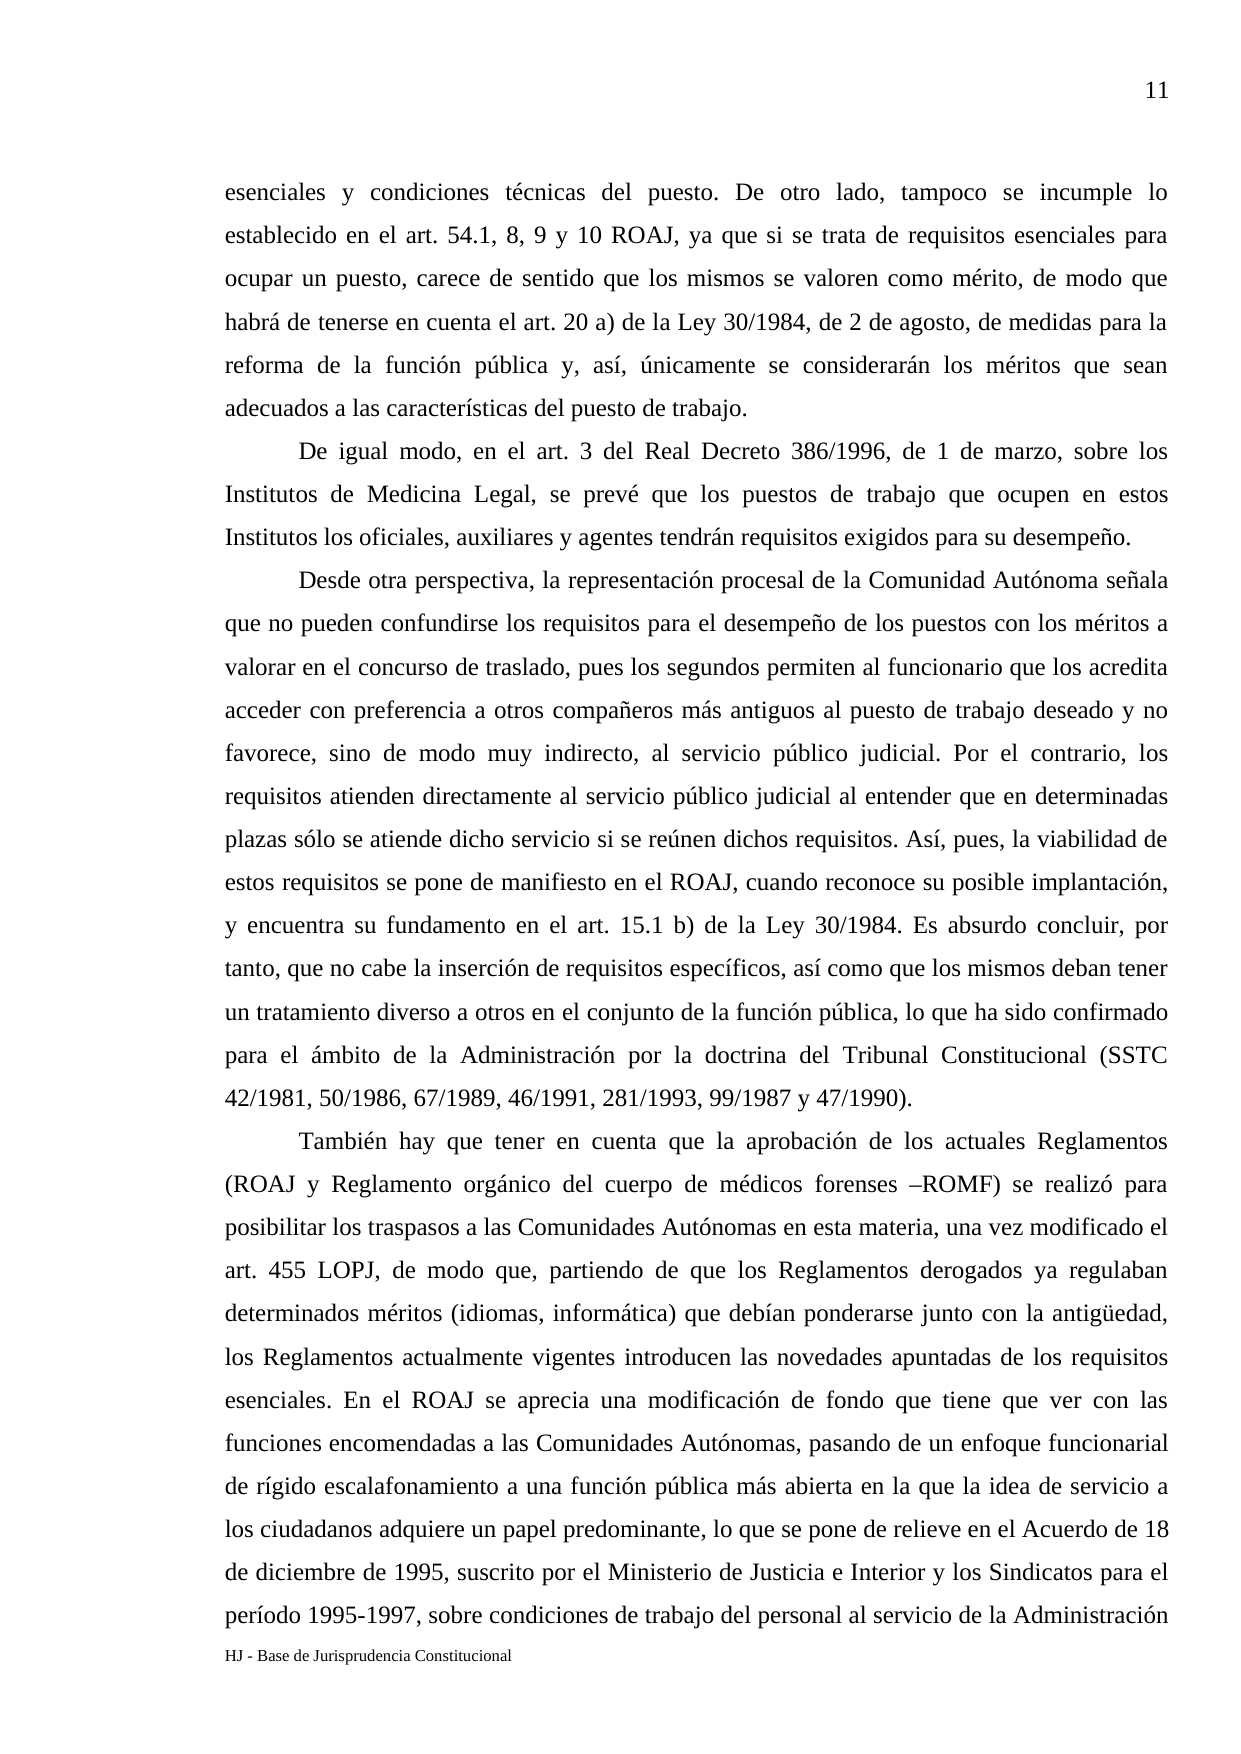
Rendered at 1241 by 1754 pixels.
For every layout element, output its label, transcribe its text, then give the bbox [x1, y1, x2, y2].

text Desde otra perspectiva, la representación procesal de la Comunidad Autónoma señala que no pueden confundirse los requisitos para el desempeño de los puestos con los méritos a valorar en el concurso de traslado, pues los segundos permiten al funcionario que los acredita acceder con preferencia a otros compañeros más antiguos al puesto de trabajo deseado y no favorece, sino de modo muy indirecto, al servicio público judicial. Por el contrario, los requisitos atienden directamente al servicio público judicial al entender que en determinadas plazas sólo se atiende dicho servicio si se reúnen dichos requisitos. Así, pues, la viabilidad de estos requisitos se pone de manifiesto en el ROAJ, cuando reconoce su posible implantación, y encuentra su fundamento en el art. 15.1 b) de la Ley 30/1984. Es absurdo concluir, por tanto, que no cabe la inserción de requisitos específicos, así como que los mismos deban tener un tratamiento diverso a otros en el conjunto de la función pública, lo que ha sido confirmado para el ámbito de la Administración por la doctrina del Tribunal Constitucional (SSTC 42/1981, 50/1986, 67/1989, 46/1991, 281/1993, 99/1987 y 47/1990). [224, 565, 1169, 1112]
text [224, 1126, 1169, 1629]
text De igual modo, en el art. 3 del Real Decreto 386/1996, de 1 de marzo, sobre los Institutos de Medicina Legal, se prevé que los puestos de trabajo que ocupen en estos Institutos los oficiales, auxiliares y agentes tendrán requisitos exigidos para su desempeño. [224, 436, 1169, 551]
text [224, 177, 1169, 422]
